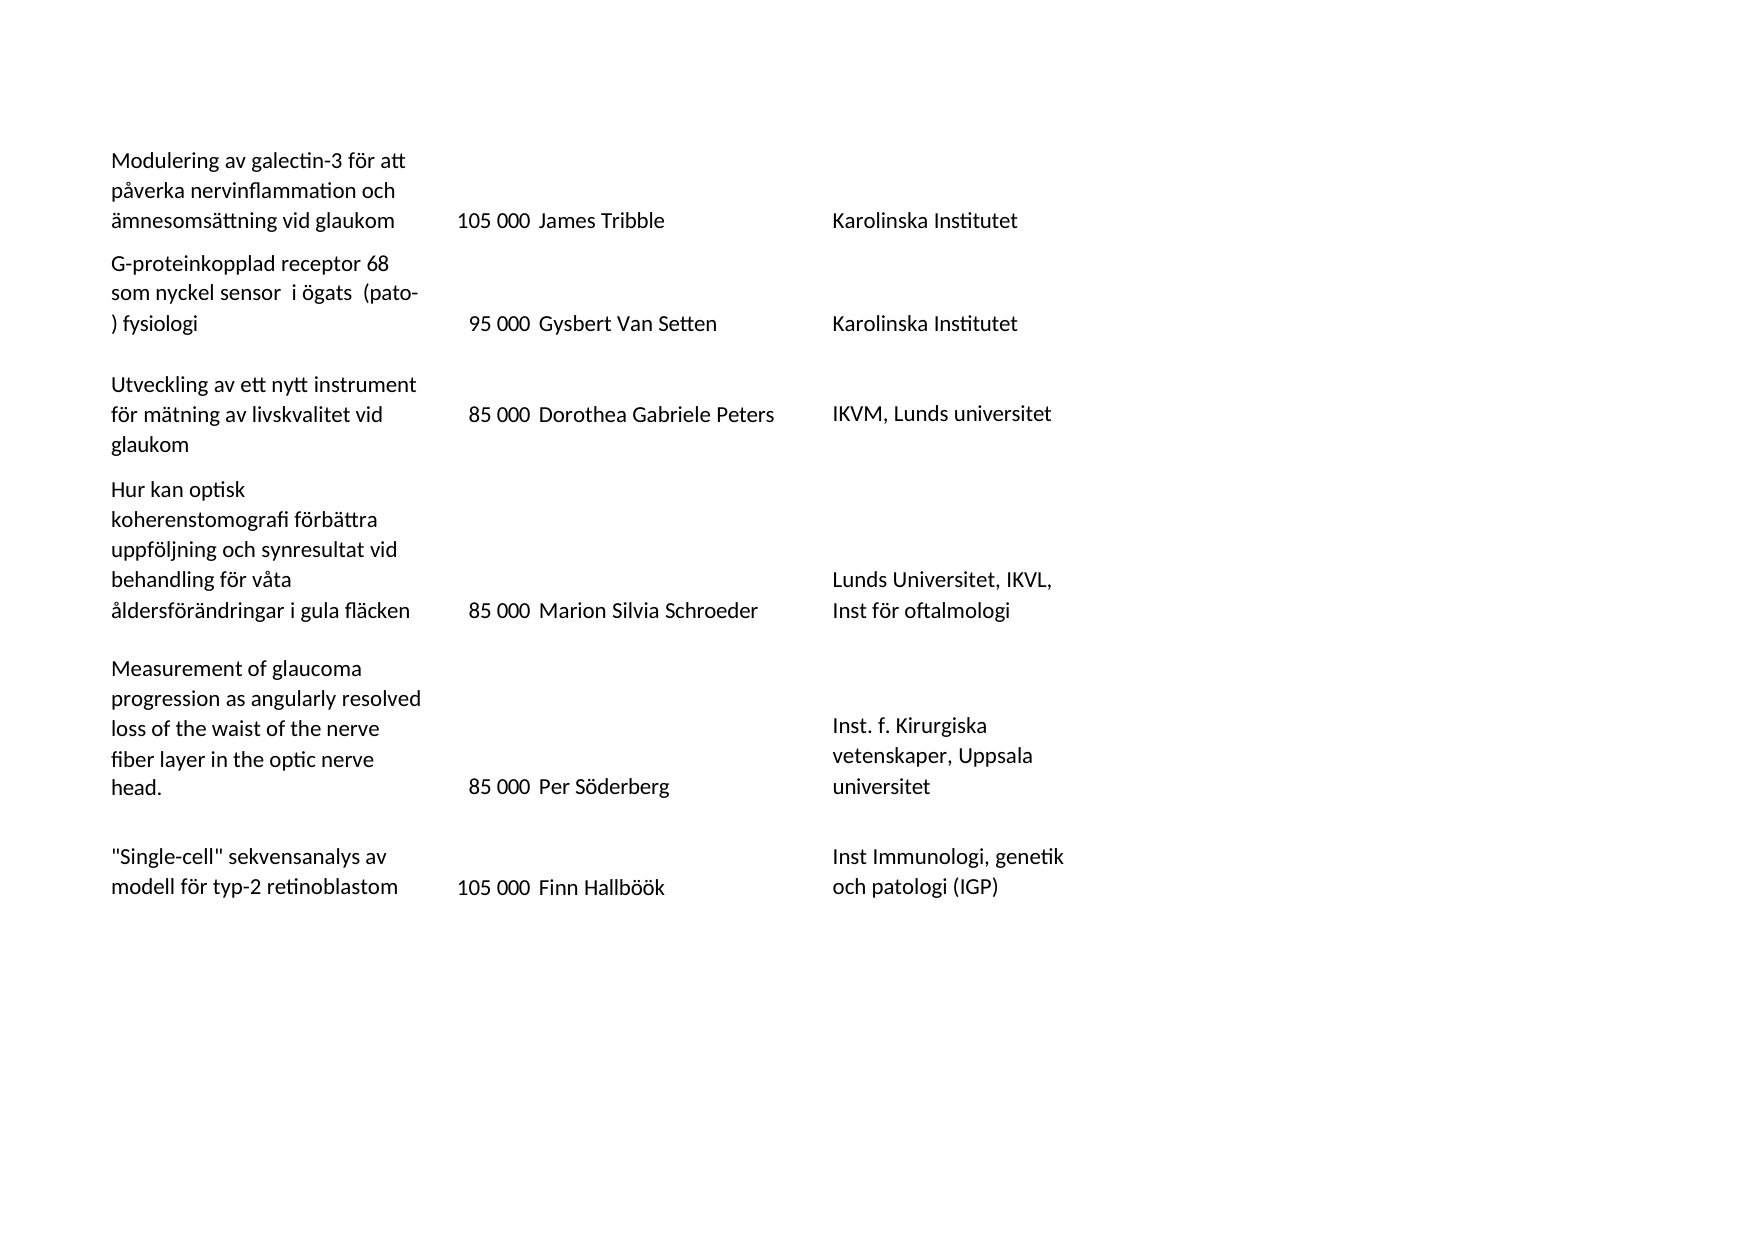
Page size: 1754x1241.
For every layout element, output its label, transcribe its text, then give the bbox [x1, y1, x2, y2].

table_cell 85 000 [445, 461, 535, 654]
table_cell Measurement of glaucoma progression as angularly resolved loss of the waist of the nerve fiber layer in the optic nerve head. [106, 654, 444, 830]
table_cell "Single-cell" sekvensanalys av modell för typ-2 retinoblastom [106, 830, 438, 902]
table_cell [779, 117, 1084, 253]
table_cell 105 000 [438, 117, 535, 253]
table_cell Gysbert Van Setten [535, 253, 805, 340]
table_cell G-proteinkopplad receptor 68 som nyckel sensor i ögats (pato- ) fysiologi [106, 253, 444, 340]
table_cell Inst Immunologi, genetik och patologi (IGP) [779, 830, 1084, 902]
table_cell IKVM, Lunds universitet [805, 340, 1060, 461]
table_cell 85 000 [445, 340, 535, 461]
table_cell 105 000 [438, 830, 535, 902]
table_cell James Tribble [535, 117, 779, 253]
table_cell Karolinska Institutet [805, 253, 1060, 340]
table_cell Marion Silvia Schroeder [535, 461, 805, 654]
table_cell Inst. f. Kirurgiska vetenskaper, Uppsala universitet [805, 654, 1060, 830]
table_cell Lunds Universitet, IKVL, Inst för oftalmologi [805, 461, 1060, 654]
table_cell Utveckling av ett nytt instrument för mätning av livskvalitet vid glaukom [106, 340, 444, 461]
table_cell Finn Hallböök [535, 830, 779, 902]
table_cell Dorothea Gabriele Peters [535, 340, 805, 461]
table_cell Hur kan optisk koherenstomografi förbättra uppföljning och synresultat vid behandling för våta åldersförändringar i gula fläcken [106, 461, 444, 654]
table_cell 95 000 [445, 253, 535, 340]
table_cell Modulering av galectin-3 för att påverka nervinflammation och ämnesomsättning vid glaukom [106, 117, 438, 253]
table_cell Per Söderberg [535, 654, 805, 830]
table_cell 85 000 [445, 654, 535, 830]
